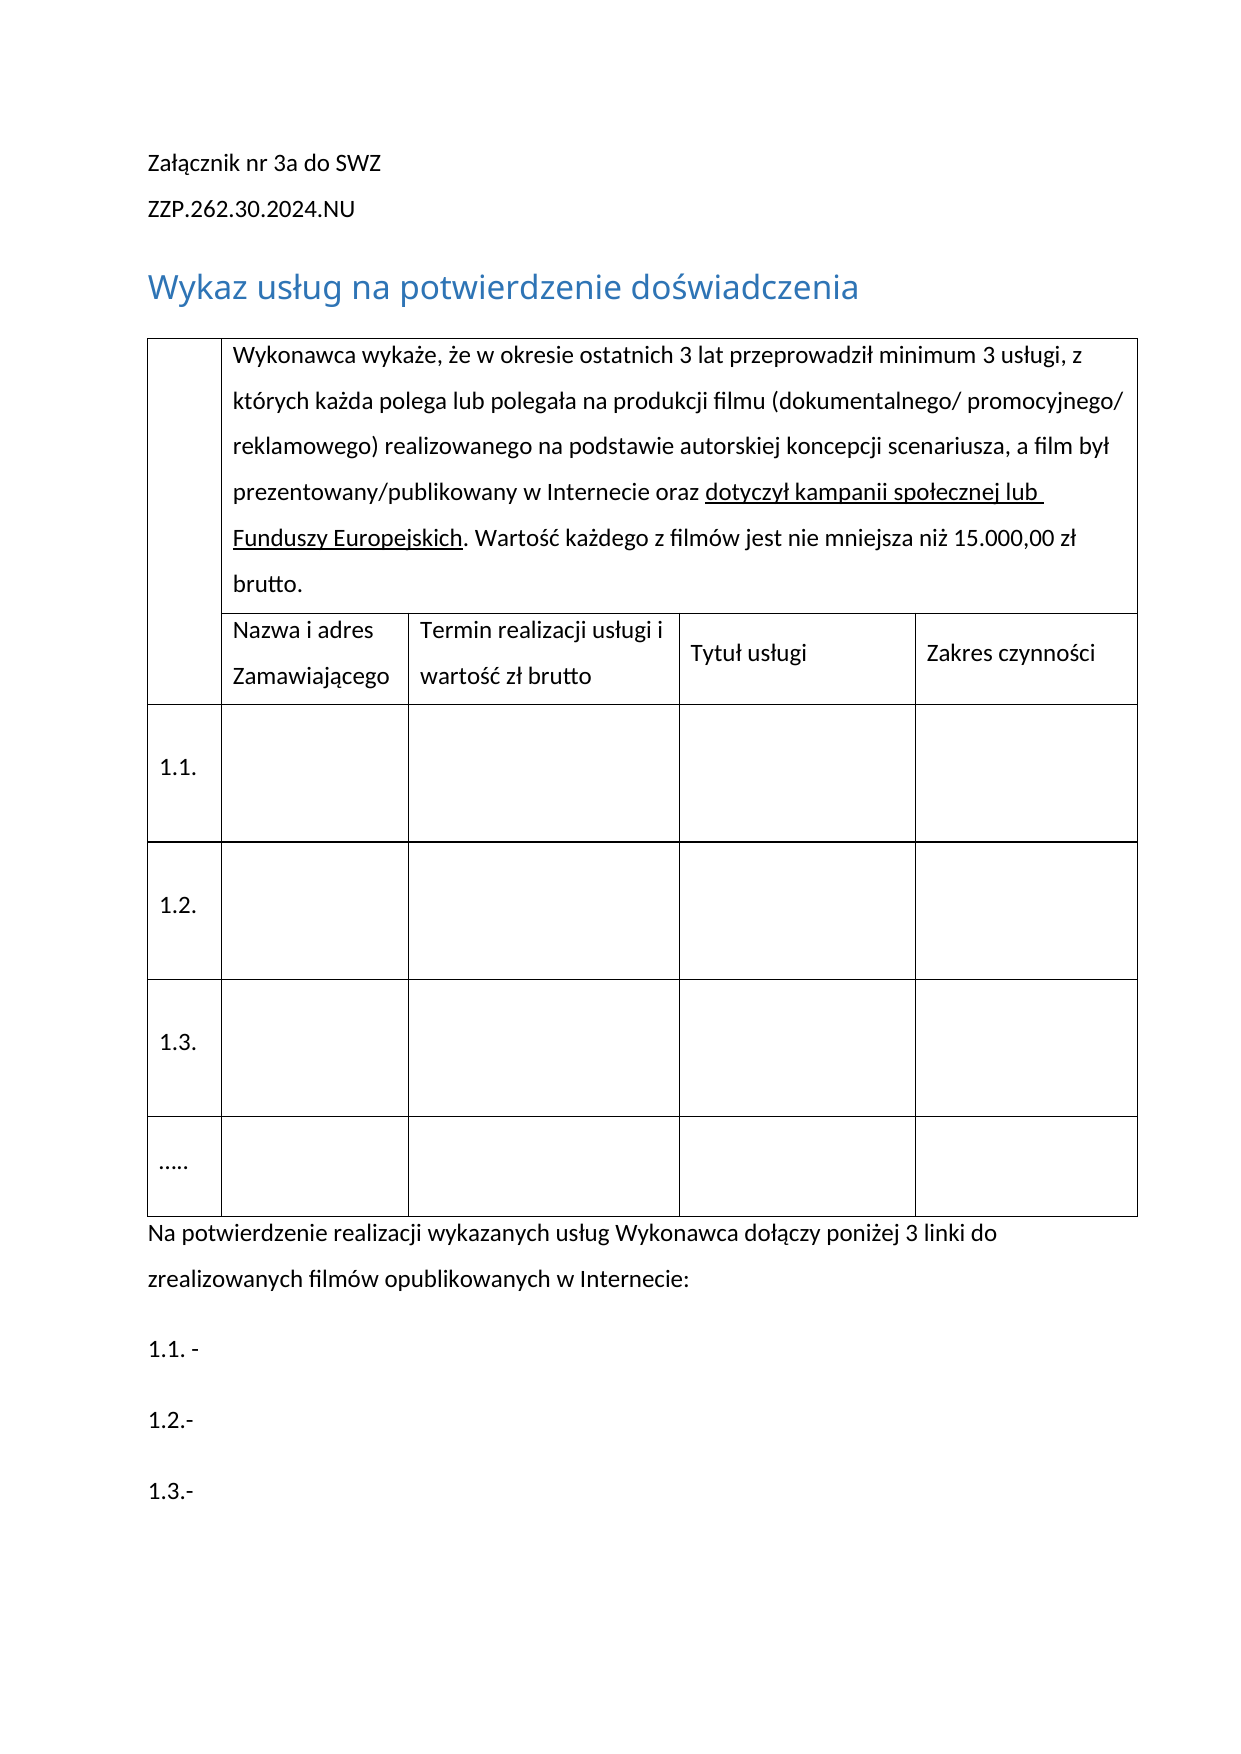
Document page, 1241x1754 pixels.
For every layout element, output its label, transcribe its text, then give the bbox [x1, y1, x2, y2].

table_cell Nazwa i adres Zamawiającego [222, 614, 408, 704]
table_cell [222, 1117, 408, 1216]
text 1.1. - [148, 1334, 1093, 1364]
text Załącznik nr 3a do SWZ ZZP.262.30.2024.NU [148, 148, 1093, 224]
table_cell [222, 980, 408, 1116]
table_cell [409, 843, 679, 979]
table_cell [222, 843, 408, 979]
table_cell [680, 980, 915, 1116]
table_cell [222, 705, 408, 841]
table_cell Tytuł usługi [680, 614, 915, 704]
table_cell [916, 843, 1137, 979]
table_cell [916, 705, 1137, 841]
table_cell [409, 1117, 679, 1216]
table_cell [409, 980, 679, 1116]
table_cell 1.1. [148, 705, 221, 841]
table_cell [680, 1117, 915, 1216]
table_cell Zakres czynności [916, 614, 1137, 704]
table_header [148, 339, 221, 704]
table_cell [680, 705, 915, 841]
table_cell 1.2. [148, 843, 221, 979]
text 1.3.- [148, 1475, 1093, 1506]
table_cell [916, 1117, 1137, 1216]
text Na potwierdzenie realizacji wykazanych usług Wykonawca dołączy poniżej 3 linki do zrealizowanych filmów opublikowanych w Internecie: [148, 1217, 1093, 1293]
table_cell 1.3. [148, 980, 221, 1116]
table_header Wykonawca wykaże, że w okresie ostatnich 3 lat przeprowadził minimum 3 usługi, z których każda polega lub polegała na produkcji filmu (dokumentalnego/ promocyjnego/ reklamowego) realizowanego na podstawie autorskiej koncepcji scenariusza, a film był prezentowany/publikowany w Internecie oraz dotyczył kampanii społecznej lub Funduszy Europejskich. Wartość każdego z filmów jest nie mniejsza niż 15.000,00 zł brutto. [222, 339, 1137, 612]
table_cell Termin realizacji usługi i wartość zł brutto [409, 614, 679, 704]
table_cell ….. [148, 1117, 221, 1216]
subtitle Wykaz usług na potwierdzenie doświadczenia [148, 264, 1093, 309]
table_cell [409, 705, 679, 841]
table_cell [916, 980, 1137, 1116]
table_cell [680, 843, 915, 979]
text 1.2.- [148, 1404, 1093, 1435]
